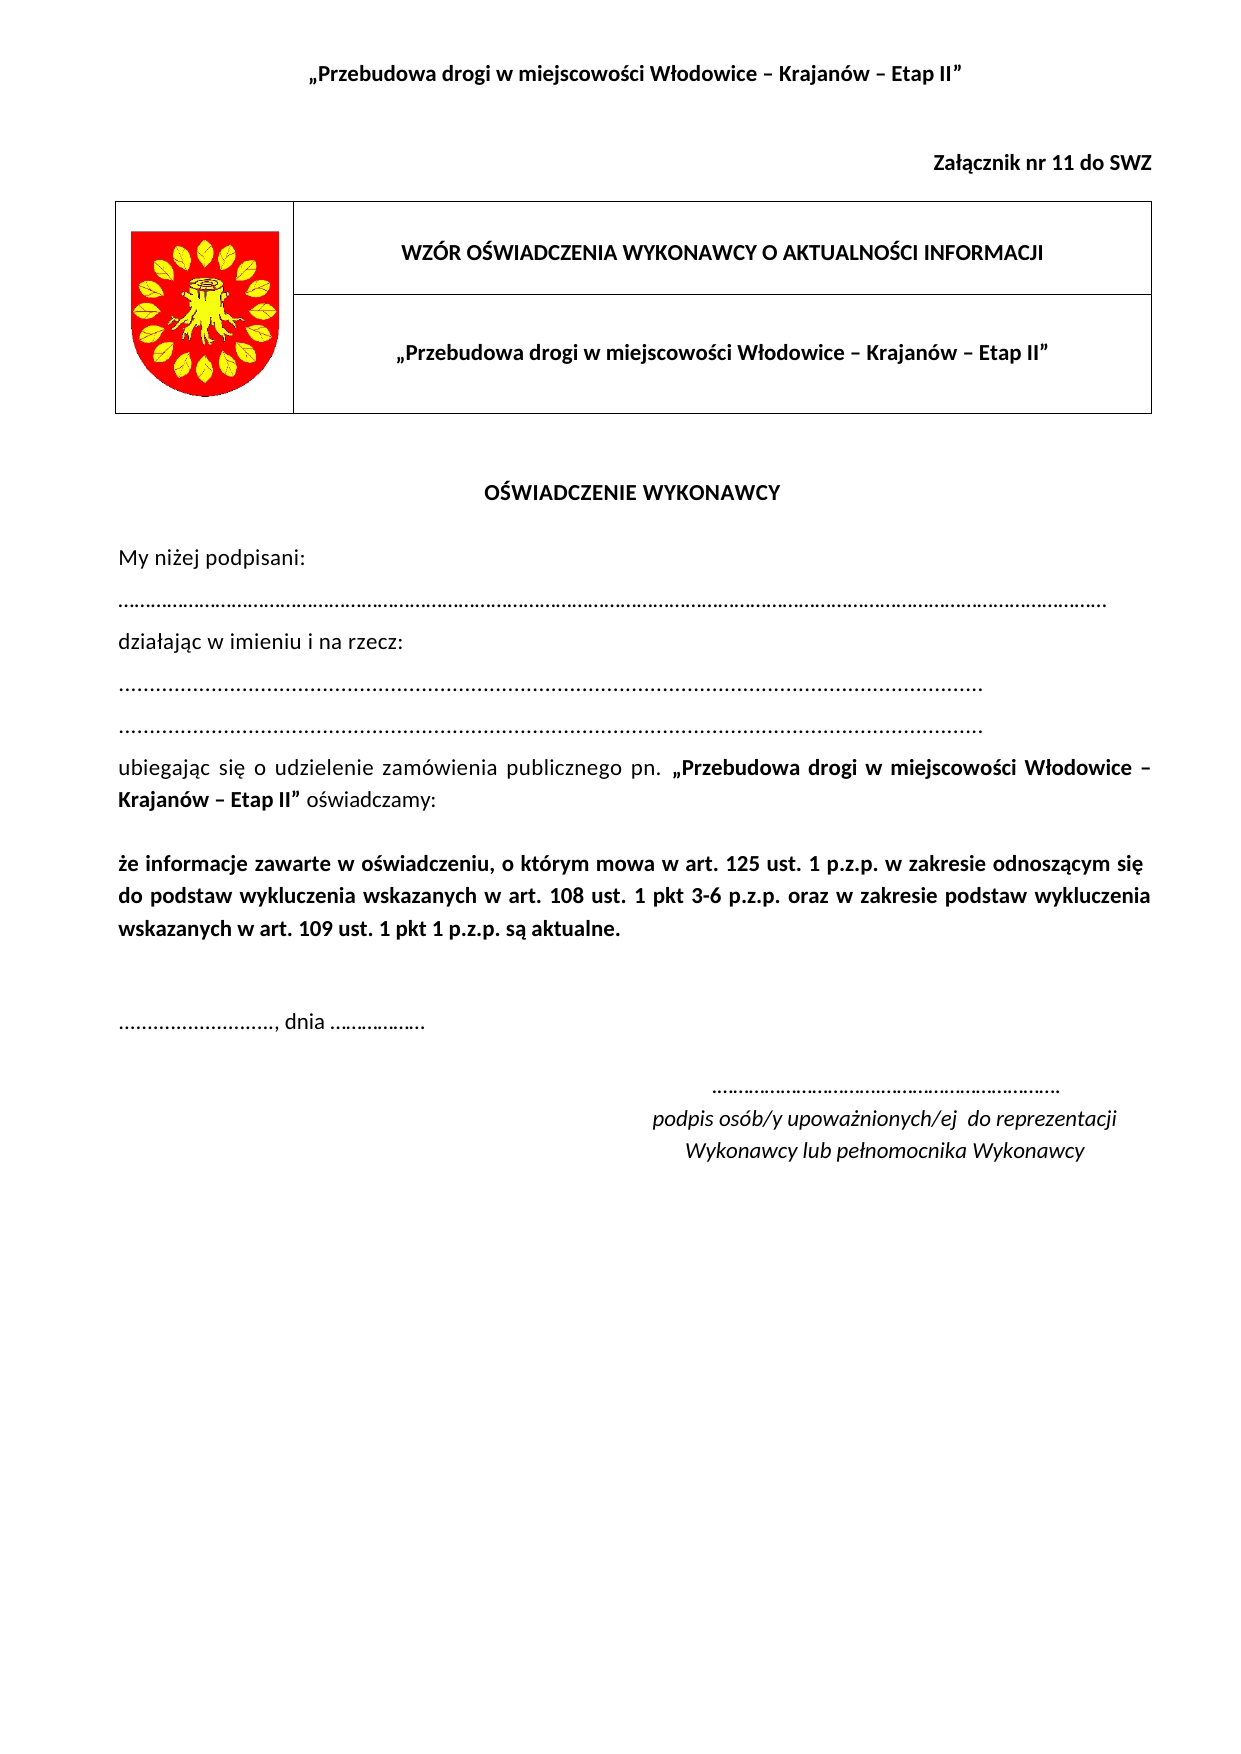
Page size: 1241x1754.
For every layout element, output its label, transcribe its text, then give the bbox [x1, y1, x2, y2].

text OŚWIADCZENIE WYKONAWCY [118, 478, 1147, 506]
text .………………………….……………………………. [620, 1072, 1152, 1099]
table_header [116, 202, 293, 413]
table_header WZÓR OŚWIADCZENIA WYKONAWCY O AKTUALNOŚCI INFORMACJI [294, 202, 1151, 294]
text Załącznik nr 11 do SWZ [118, 148, 1152, 176]
text Wykonawcy lub pełnomocnika Wykonawcy [620, 1136, 1152, 1164]
text podpis osób/y upoważnionych/ej do reprezentacji [620, 1104, 1152, 1132]
text ..........................., dnia ……………… [118, 1007, 1152, 1035]
text że informacje zawarte w oświadczeniu, o którym mowa w art. 125 ust. 1 p.z.p. w zakresie odnoszącym się do podstaw wykluczenia wskazanych w art. 108 ust. 1 pkt 3-6 p.z.p. oraz w zakresie podstaw wykluczenia wskazanych w art. 109 ust. 1 pkt 1 p.z.p. są aktualne. [118, 849, 1152, 942]
table_cell „Przebudowa drogi w miejscowości Włodowice – Krajanów – Etap II” [294, 295, 1151, 413]
text ubiegając się o udzielenie zamówienia publicznego pn. „Przebudowa drogi w miejscowości Włodowice – Krajanów – Etap II” oświadczamy: [118, 753, 1152, 813]
picture [126, 214, 283, 413]
text ............................................................................................................................................ [118, 669, 1147, 697]
text ............................................................................................................................................ [118, 711, 1147, 739]
text ………………………………………………………………………………………………………………………………………………………………… [118, 585, 1147, 613]
text działając w imieniu i na rzecz: [118, 627, 1147, 655]
text My niżej podpisani: [118, 543, 1147, 571]
